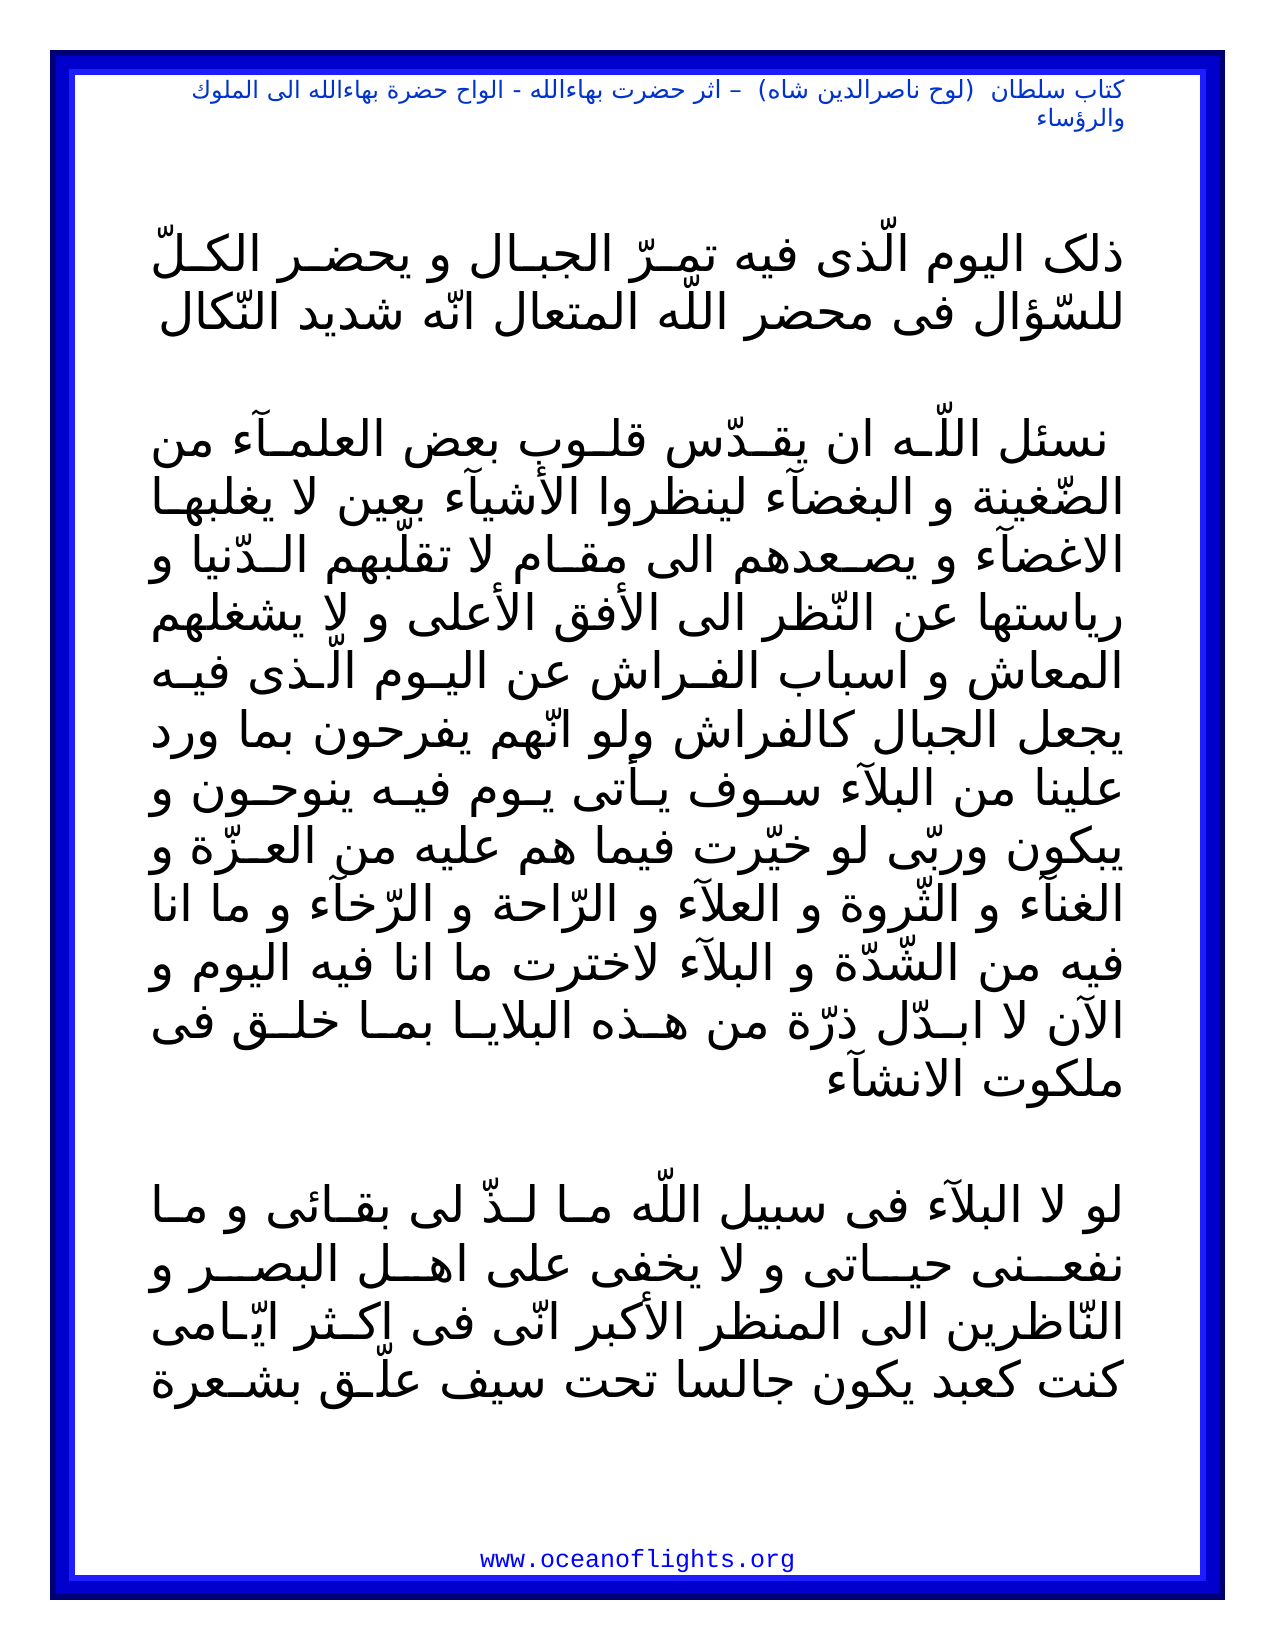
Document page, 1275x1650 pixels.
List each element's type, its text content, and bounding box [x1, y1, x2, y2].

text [150, 225, 1125, 341]
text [150, 1176, 1125, 1409]
text نسئل اللّه ان يقدّس قلوب بعض العلمآء من الضّغينة و البغضآء لينظروا الأشيآء بعين لا يغلبها الاغضآء و يصعدهم الی مقام لا تقلّبهم الدّنيا و رياستها عن النّظر الی الأفق الأعلی و لا يشغلهم المعاش و اسباب الفراش عن اليوم الّذی فيه يجعل الجبال کالفراش ولو انّهم يفرحون بما ورد علينا من البلآء سوف يأتی يوم فيه ينوحون و يبکون وربّی لو خيّرت فيما هم عليه من العزّة و الغنآء و الثّروة و العلآء و الرّاحة و الرّخآء و ما انا فيه من الشّدّة و البلآء لاخترت ما انا فيه اليوم و الآن لا ابدّل ذرّة من هذه البلايا بما خلق فی ملکوت الانشآء [150, 409, 1125, 1108]
